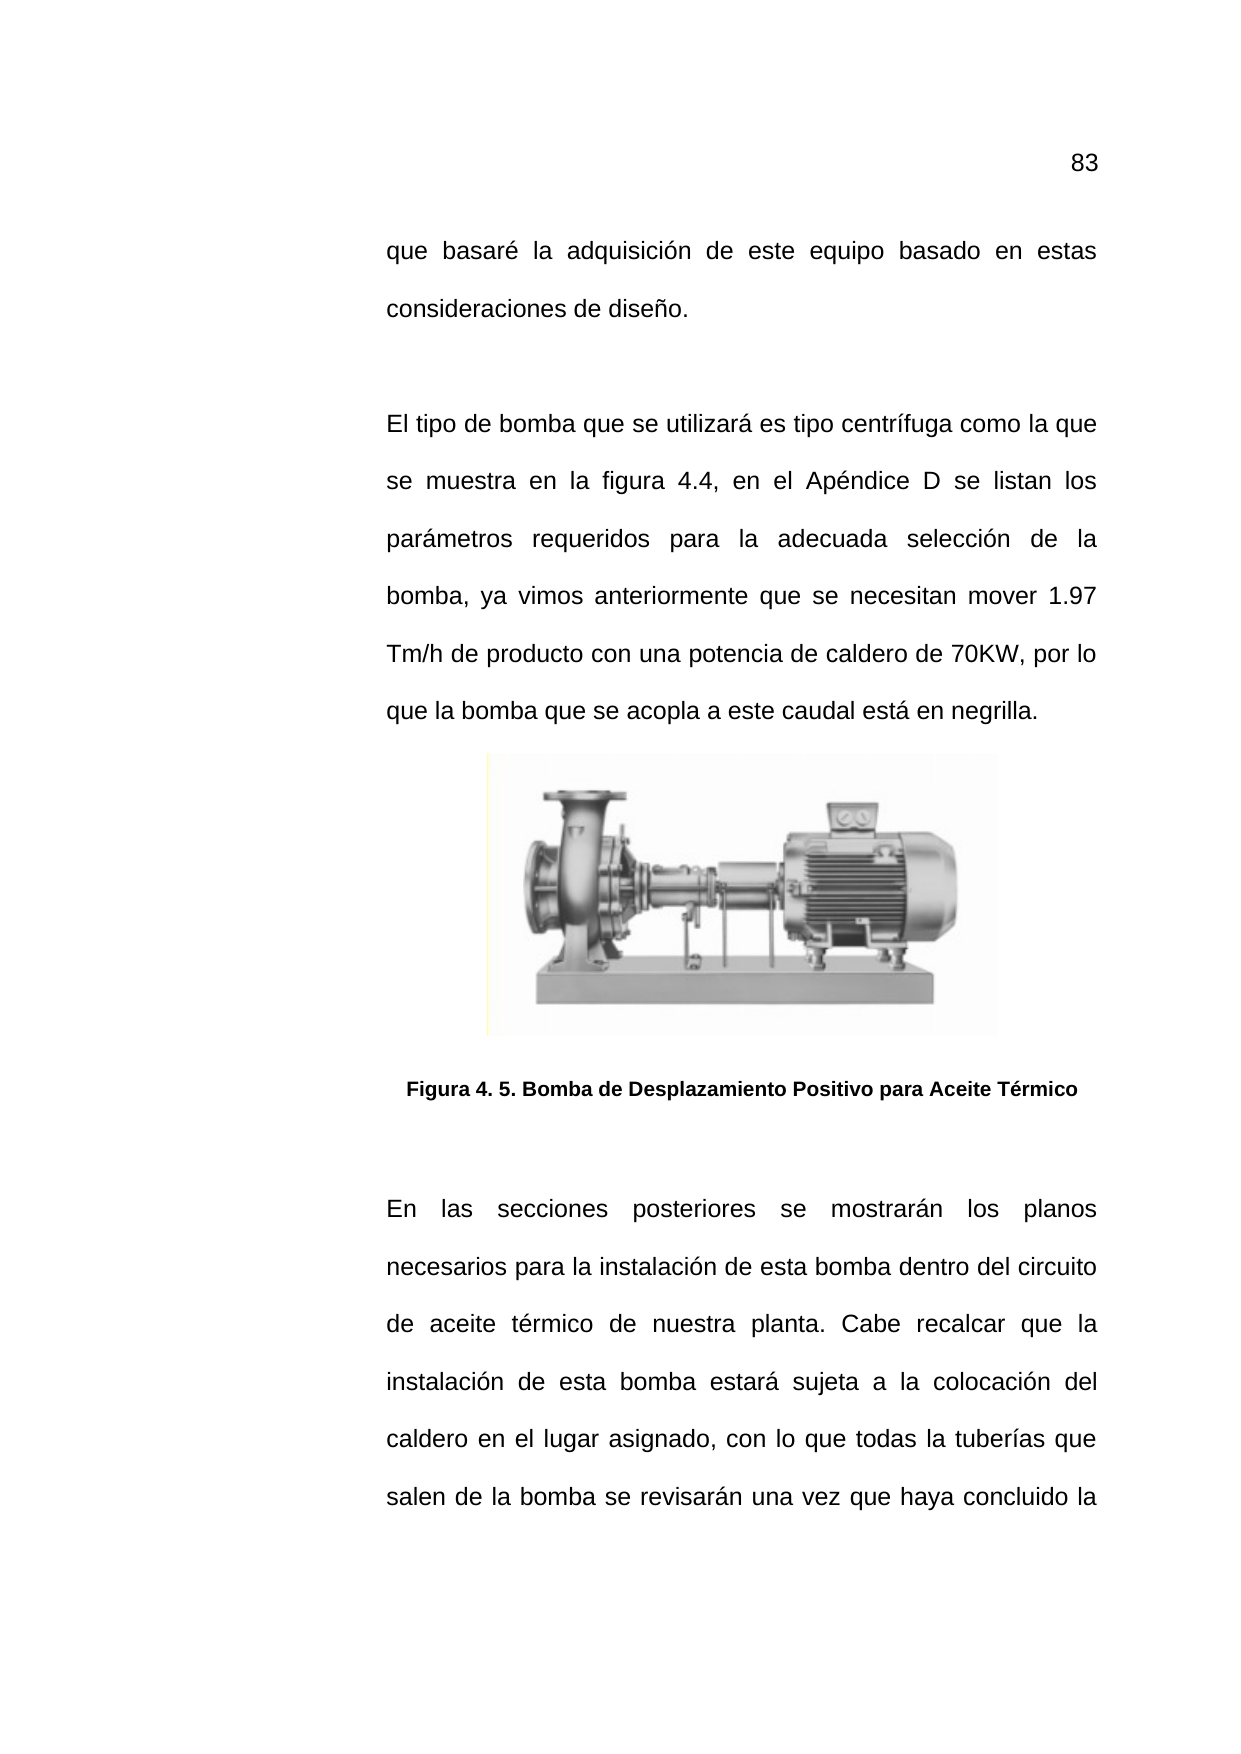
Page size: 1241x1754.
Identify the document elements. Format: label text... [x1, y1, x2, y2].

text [386, 1194, 1098, 1511]
text El tipo de bomba que se utilizará es tipo centrífuga como la que se muestra en la figura 4.4, en el Apéndice D se listan los parámetros requeridos para la adecuada selección de la bomba, ya vimos anteriormente que se necesitan mover 1.97 Tm/h de producto con una potencia de caldero de 70KW, por lo que la bomba que se acopla a este caudal está en negrilla. [386, 409, 1098, 725]
picture [486, 753, 998, 1036]
text Figura 4. 5. Bomba de Desplazamiento Positivo para Aceite Térmico [386, 1076, 1098, 1100]
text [386, 236, 1098, 322]
